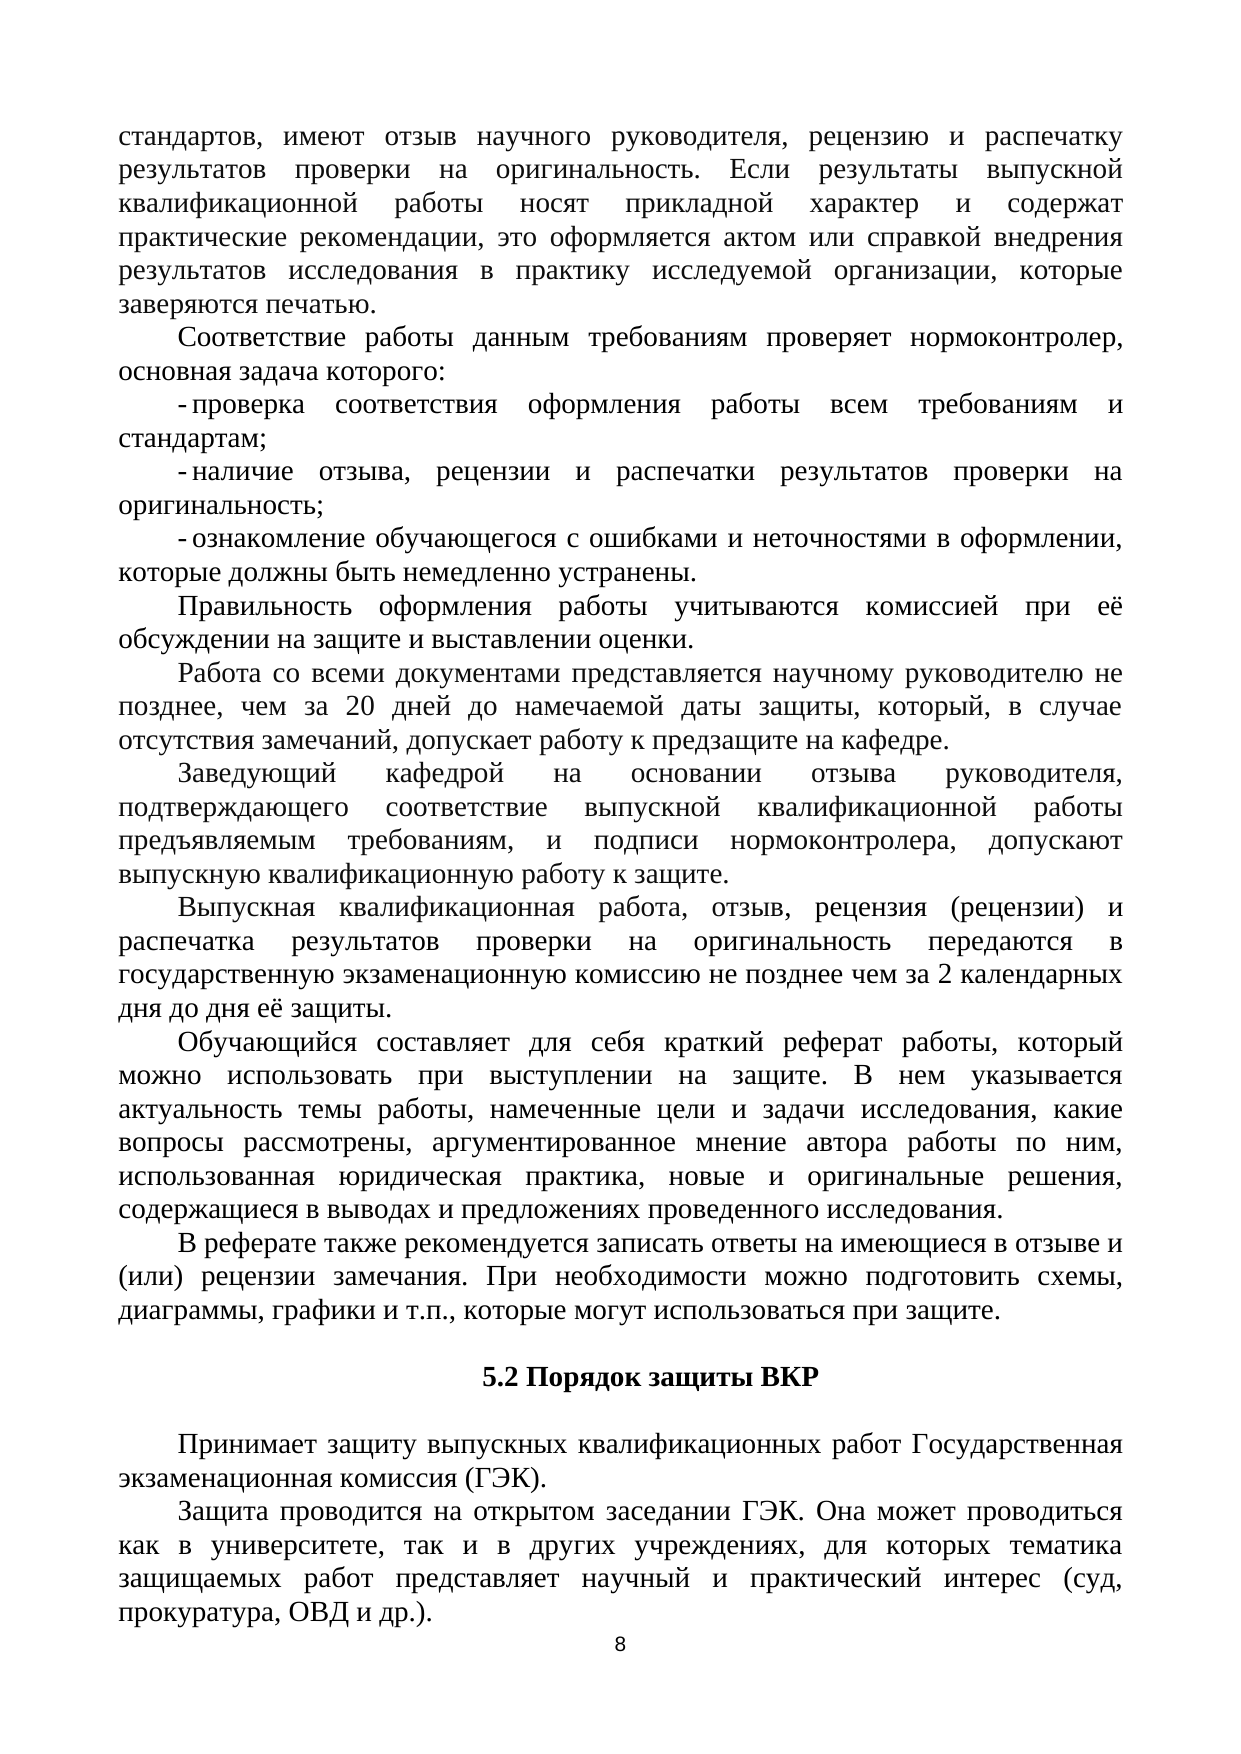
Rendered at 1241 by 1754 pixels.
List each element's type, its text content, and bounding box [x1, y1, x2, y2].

text Работа со всеми документами представляется научному руководителю не позднее, чем за 20 дней до намечаемой даты защиты, который, в случае отсутствия замечаний, допускает работу к предзащите на кафедре. [118, 655, 1124, 755]
text Правильность оформления работы учитываются комиссией при её обсуждении на защите и выставлении оценки. [118, 588, 1124, 655]
list наличие отзыва, рецензии и распечатки результатов проверки на оригинальность; [118, 453, 1124, 521]
text Защита проводится на открытом заседании ГЭК. Она может проводиться как в университете, так и в других учреждениях, для которых тематика защищаемых работ представляет научный и практический интерес (суд, прокуратура, ОВД и др.). [118, 1493, 1124, 1627]
text В реферате также рекомендуется записать ответы на имеющиеся в отзыве и (или) рецензии замечания. При необходимости можно подготовить схемы, диаграммы, графики и т.п., которые могут использоваться при защите. [118, 1225, 1124, 1326]
text Выпускная квалификационная работа, отзыв, рецензия (рецензии) и распечатка результатов проверки на оригинальность передаются в государственную экзаменационную комиссию не позднее чем за 2 календарных дня до дня её защиты. [118, 889, 1124, 1024]
text Соответствие работы данным требованиям проверяет нормоконтролер, основная задача которого: [118, 319, 1124, 386]
text Обучающийся составляет для себя краткий реферат работы, который можно использовать при выступлении на защите. В нем указывается актуальность темы работы, намеченные цели и задачи исследования, какие вопросы рассмотрены, аргументированное мнение автора работы по ним, использованная юридическая практика, новые и оригинальные решения, содержащиеся в выводах и предложениях проведенного исследования. [118, 1024, 1124, 1225]
text 5.2 Порядок защиты ВКР [118, 1359, 1124, 1393]
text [118, 118, 1124, 319]
list проверка соответствия оформления работы всем требованиям и стандартам; [118, 386, 1124, 453]
text Заведующий кафедрой на основании отзыва руководителя, подтверждающего соответствие выпускной квалификационной работы предъявляемым требованиям, и подписи нормоконтролера, допускают выпускную квалификационную работу к защите. [118, 755, 1124, 889]
list ознакомление обучающегося с ошибками и неточностями в оформлении, которые должны быть немедленно устранены. [118, 521, 1124, 588]
text Принимает защиту выпускных квалификационных работ Государственная экзаменационная комиссия (ГЭК). [118, 1426, 1124, 1493]
